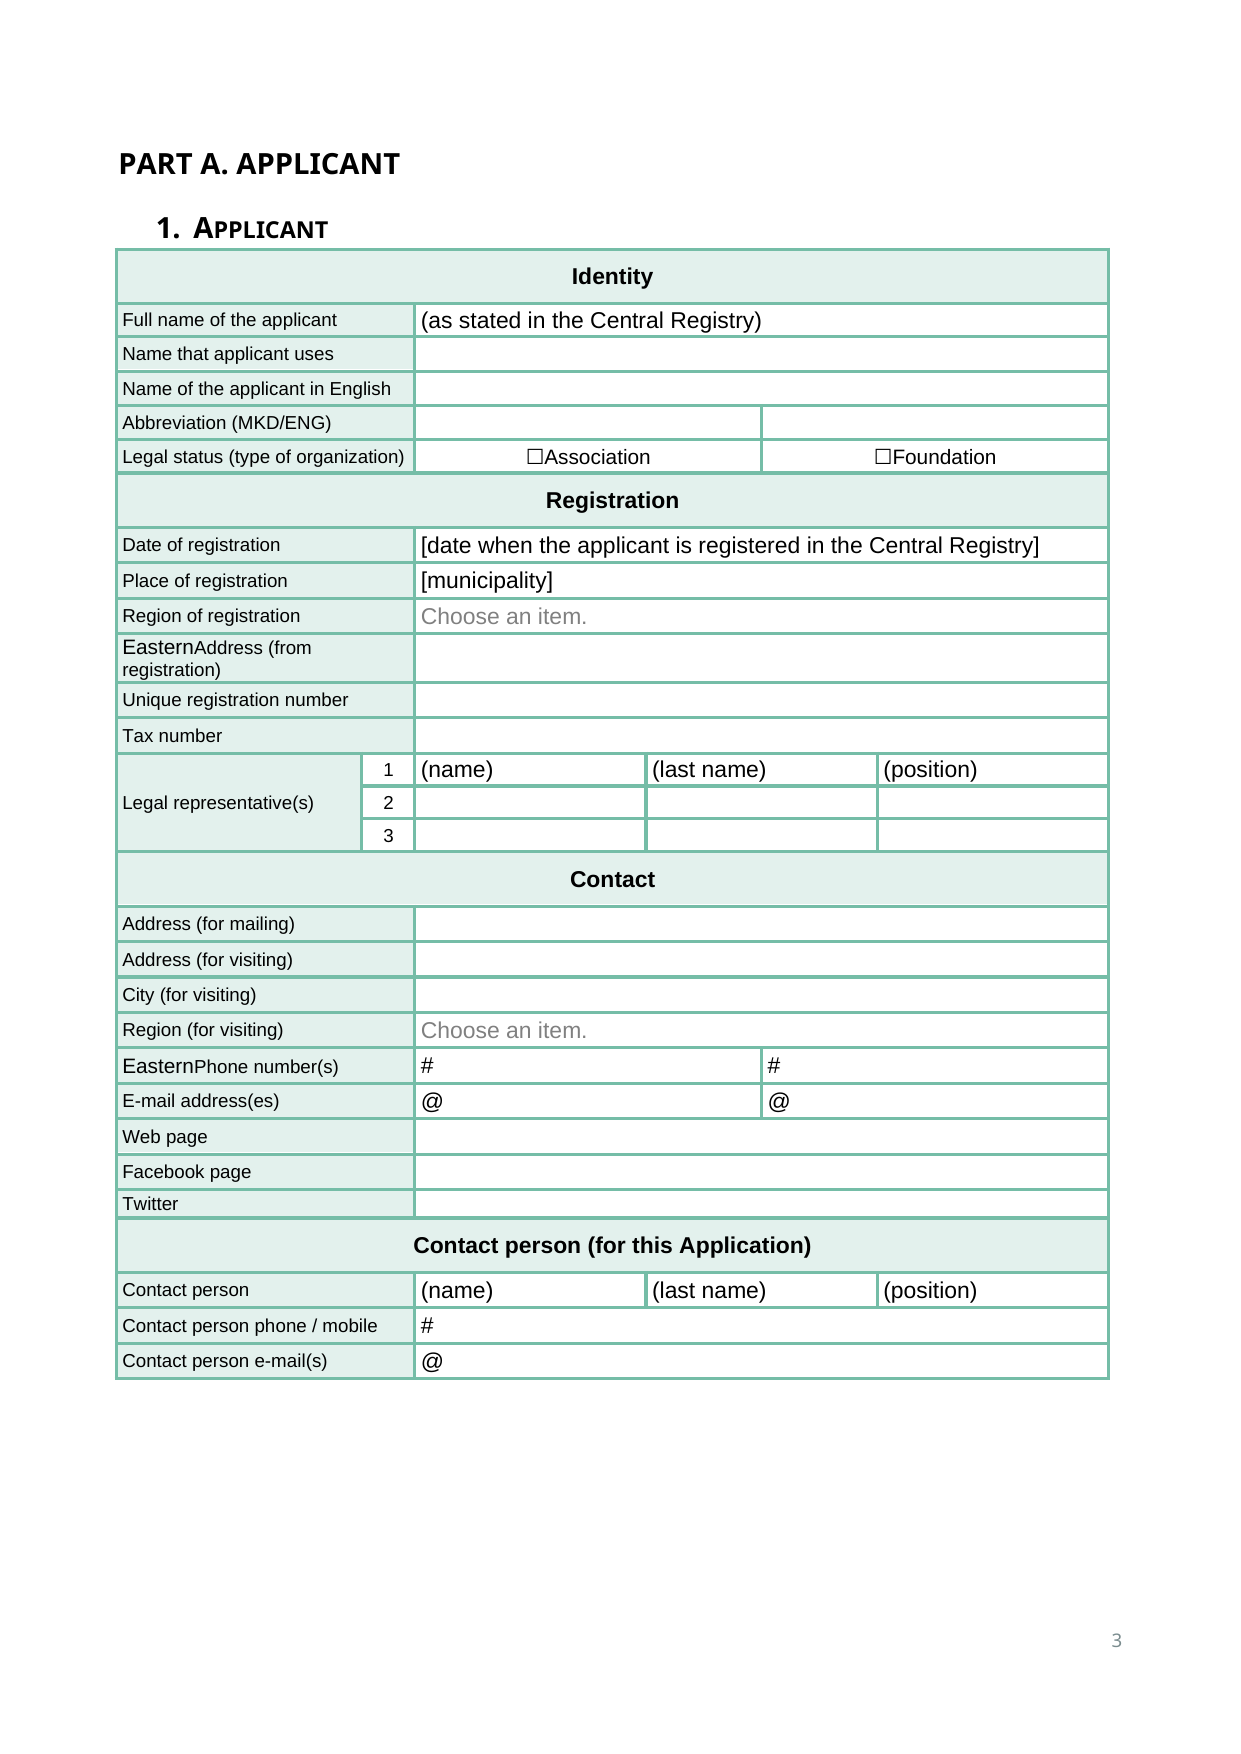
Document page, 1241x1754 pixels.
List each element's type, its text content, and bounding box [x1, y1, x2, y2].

table_cell (name) [416, 755, 644, 784]
table_cell Foundation [763, 441, 1107, 471]
table_cell Address (for visiting) [118, 943, 413, 975]
table_cell (last name) [648, 755, 876, 784]
table_cell Facebook page [118, 1156, 413, 1188]
table_cell [416, 719, 1107, 752]
table_cell (position) [879, 755, 1107, 784]
table_cell [416, 1120, 1107, 1152]
table_cell Address (from registration) [118, 635, 413, 681]
table_cell Region of registration [118, 600, 413, 632]
table_cell [416, 684, 1107, 716]
subtitle Applicant [156, 208, 1122, 247]
table_cell [416, 407, 760, 438]
table_cell Contact person e-mail(s) [118, 1345, 413, 1377]
table_cell Region (for visiting) [118, 1014, 413, 1046]
table_cell 1 [363, 755, 413, 784]
table_cell Name of the applicant in English [118, 373, 413, 404]
table_cell # [416, 1309, 1107, 1342]
table_cell [879, 820, 1107, 850]
table_cell Unique registration number [118, 684, 413, 716]
table_cell Web page [118, 1120, 413, 1152]
table_cell @ [763, 1085, 1107, 1117]
table_cell [416, 788, 644, 817]
table_cell @ [416, 1085, 760, 1117]
table_cell City (for visiting) [118, 979, 413, 1011]
table_cell [municipality] [416, 564, 1107, 597]
table_cell 3 [363, 820, 413, 850]
table_cell [416, 338, 1107, 369]
subtitle PART A. APPLICANT [118, 143, 1122, 183]
table_cell Date of registration [118, 529, 413, 561]
table_cell Contact person (for this Application) [118, 1220, 1107, 1271]
table_cell Registration [118, 475, 1107, 526]
table_cell [763, 407, 1107, 438]
table_cell (last name) [648, 1274, 876, 1306]
table_cell Legal status (type of organization) [118, 441, 413, 471]
table_cell Contact person [118, 1274, 413, 1306]
table_cell Phone number(s) [118, 1049, 413, 1082]
table_cell Association [416, 441, 760, 471]
table_cell Twitter [118, 1191, 413, 1216]
table_cell [date when the applicant is registered in the Central Registry] [416, 529, 1107, 561]
table_cell [416, 943, 1107, 975]
table_cell [416, 1191, 1107, 1216]
table_cell Contact person phone / mobile [118, 1309, 413, 1342]
table_cell (name) [416, 1274, 644, 1306]
table_cell Address (for mailing) [118, 908, 413, 940]
table_cell (as stated in the Central Registry) [416, 305, 1107, 335]
table_cell Legal representative(s) [118, 755, 360, 850]
table_cell Abbreviation (MKD/ENG) [118, 407, 413, 438]
table_cell [879, 788, 1107, 817]
table_cell Full name of the applicant [118, 305, 413, 335]
table_cell # [416, 1049, 760, 1082]
table_cell Contact [118, 853, 1107, 904]
table_cell [648, 788, 876, 817]
table_cell [416, 1156, 1107, 1188]
table_cell @ [416, 1345, 1107, 1377]
table_header Identity [118, 251, 1107, 302]
table_cell [416, 820, 644, 850]
table_cell Name that applicant uses [118, 338, 413, 369]
table_cell [416, 979, 1107, 1011]
table_cell [648, 820, 876, 850]
table_cell [416, 635, 1107, 681]
table_cell [416, 908, 1107, 940]
table_cell E-mail address(es) [118, 1085, 413, 1117]
table_cell Tax number [118, 719, 413, 752]
table_cell 2 [363, 788, 413, 817]
table_cell # [763, 1049, 1107, 1082]
table_cell (position) [879, 1274, 1107, 1306]
table_cell [416, 373, 1107, 404]
table_cell Place of registration [118, 564, 413, 597]
